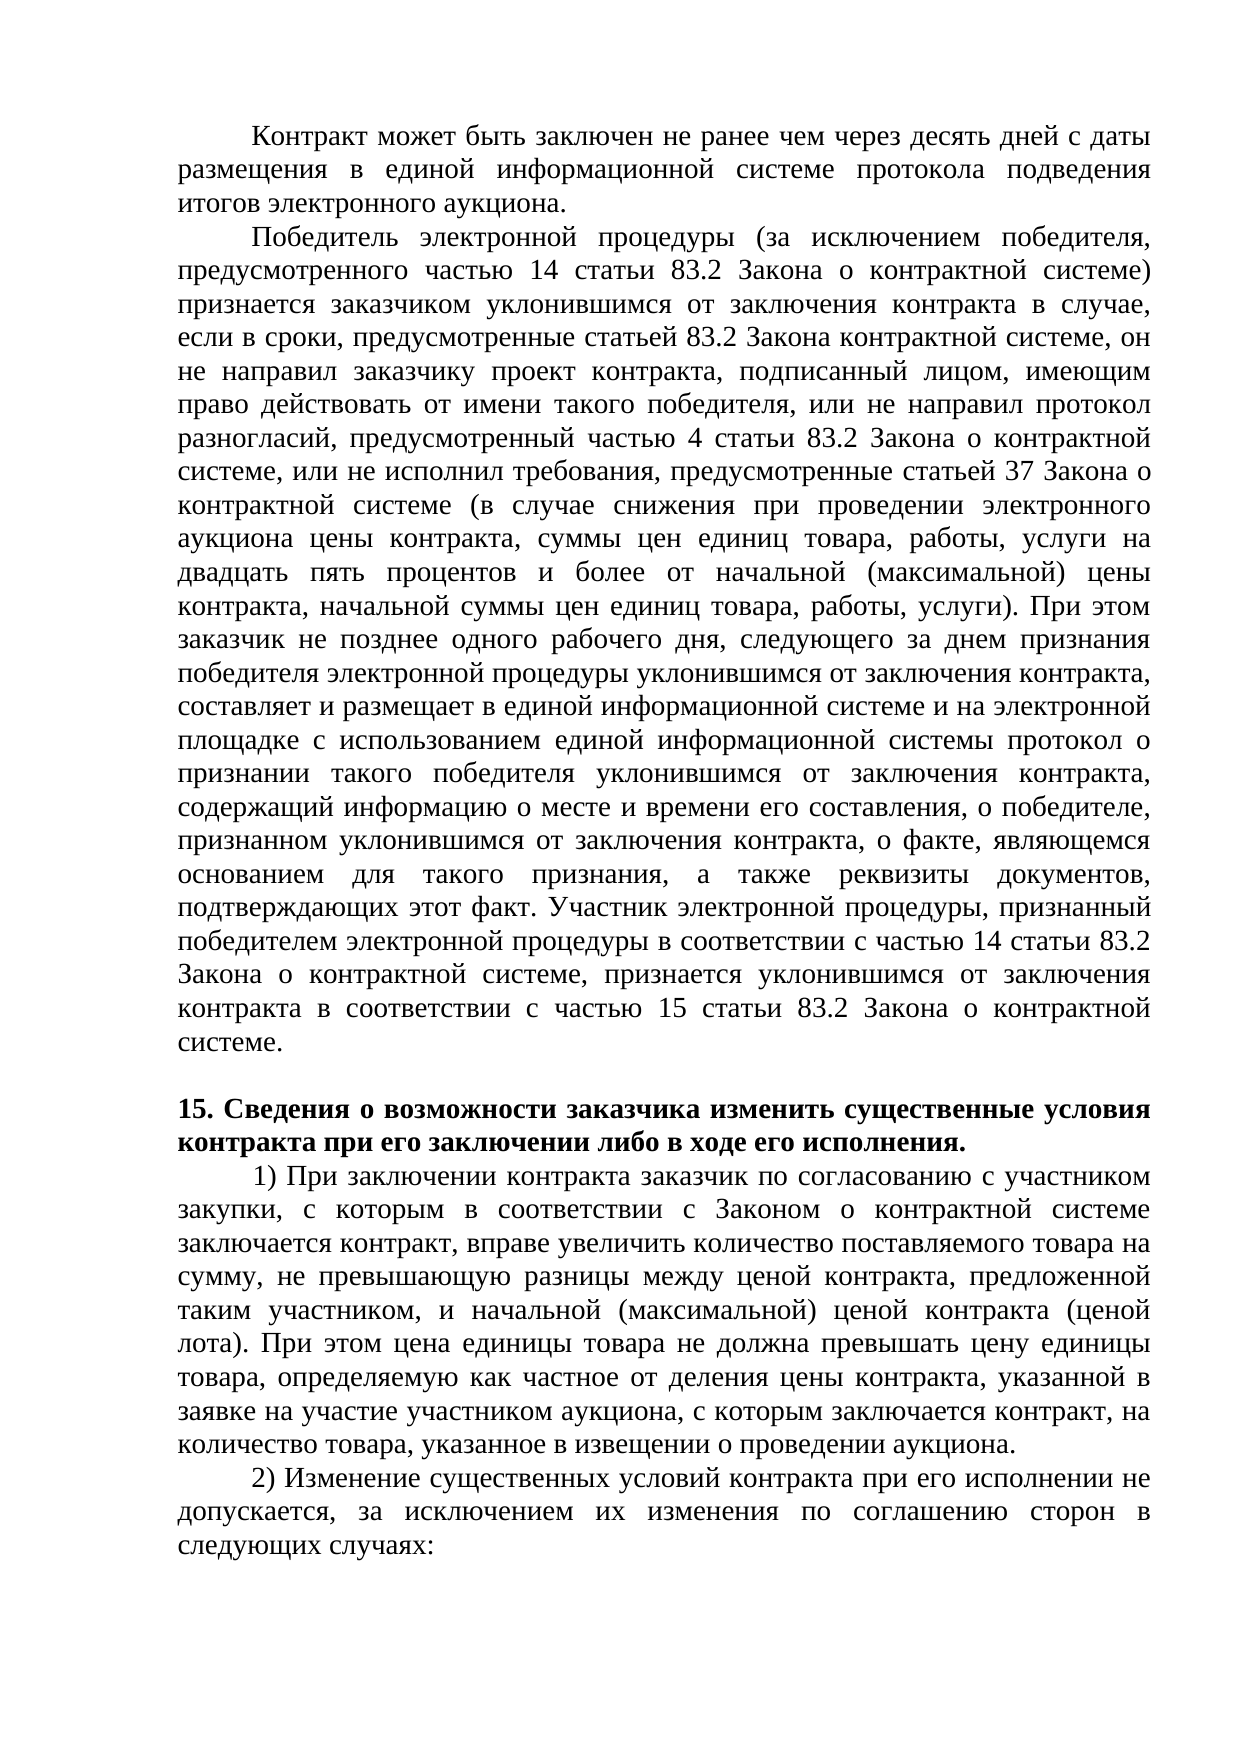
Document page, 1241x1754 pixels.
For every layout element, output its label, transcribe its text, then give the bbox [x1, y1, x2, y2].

text 1) При заключении контракта заказчик по согласованию с участником закупки, с которым в соответствии с Законом о контрактной системе заключается контракт, вправе увеличить количество поставляемого товара на сумму, не превышающую разницы между ценой контракта, предложенной таким участником, и начальной (максимальной) ценой контракта (ценой лота). При этом цена единицы товара не должна превышать цену единицы товара, определяемую как частное от деления цены контракта, указанной в заявке на участие участником аукциона, с которым заключается контракт, на количество товара, указанное в извещении о проведении аукциона. [177, 1158, 1152, 1460]
text 15. Сведения о возможности заказчика изменить существенные условия контракта при его заключении либо в ходе его исполнения. [177, 1091, 1152, 1158]
text 2) Изменение существенных условий контракта при его исполнении не допускается, за исключением их изменения по соглашению сторон в следующих случаях: [177, 1460, 1152, 1560]
text Победитель электронной процедуры (за исключением победителя, предусмотренного частью 14 статьи 83.2 Закона о контрактной системе) признается заказчиком уклонившимся от заключения контракта в случае, если в сроки, предусмотренные статьей 83.2 Закона контрактной системе, он не направил заказчику проект контракта, подписанный лицом, имеющим право действовать от имени такого победителя, или не направил протокол разногласий, предусмотренный частью 4 статьи 83.2 Закона о контрактной системе, или не исполнил требования, предусмотренные статьей 37 Закона о контрактной системе (в случае снижения при проведении электронного аукциона цены контракта, суммы цен единиц товара, работы, услуги на двадцать пять процентов и более от начальной (максимальной) цены контракта, начальной суммы цен единиц товара, работы, услуги). При этом заказчик не позднее одного рабочего дня, следующего за днем признания победителя электронной процедуры уклонившимся от заключения контракта, составляет и размещает в единой информационной системе и на электронной площадке с использованием единой информационной системы протокол о признании такого победителя уклонившимся от заключения контракта, содержащий информацию о месте и времени его составления, о победителе, признанном уклонившимся от заключения контракта, о факте, являющемся основанием для такого признания, а также реквизиты документов, подтверждающих этот факт. Участник электронной процедуры, признанный победителем электронной процедуры в соответствии с частью 14 статьи 83.2 Закона о контрактной системе, признается уклонившимся от заключения контракта в соответствии с частью 15 статьи 83.2 Закона о контрактной системе. [177, 219, 1152, 1057]
text Контракт может быть заключен не ранее чем через десять дней с даты размещения в единой информационной системе протокола подведения итогов электронного аукциона. [177, 118, 1152, 219]
